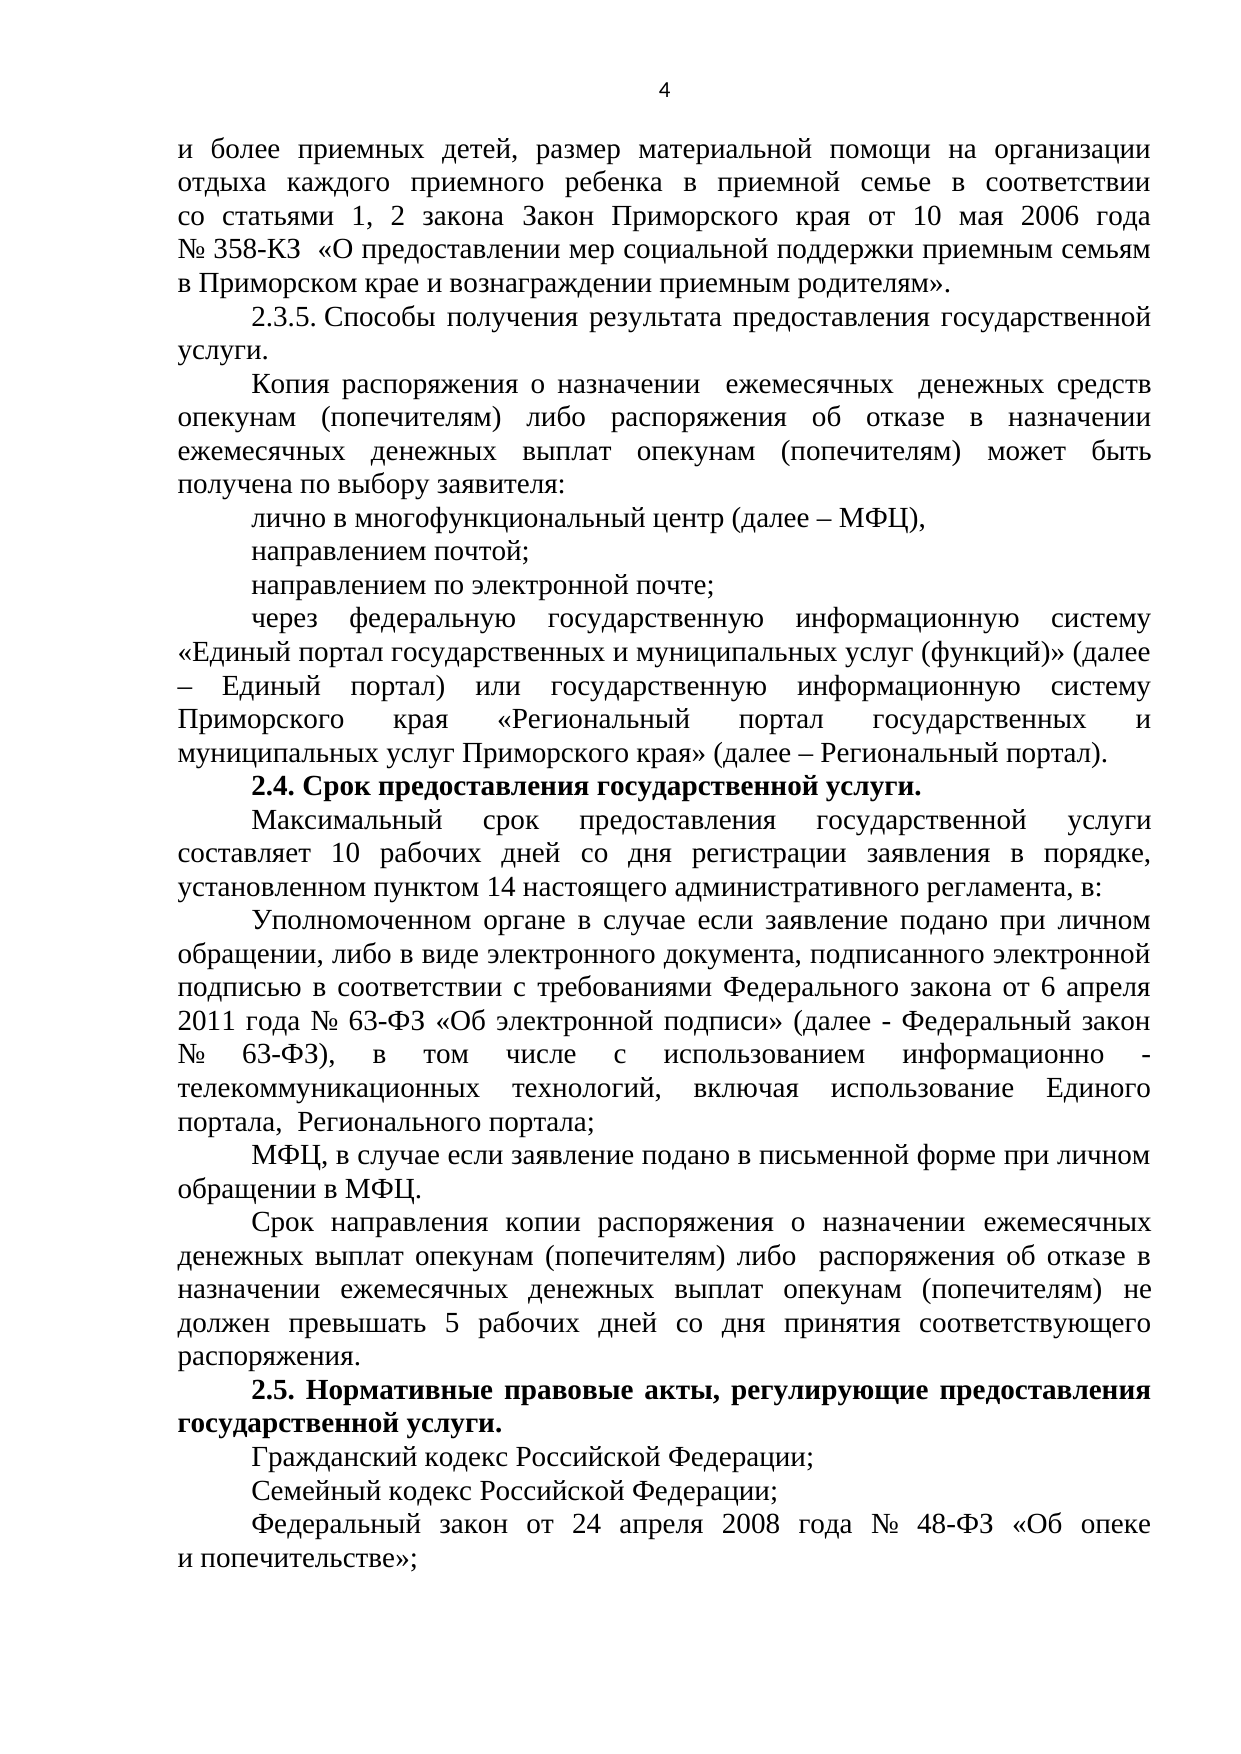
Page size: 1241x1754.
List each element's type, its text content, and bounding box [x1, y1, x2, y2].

text МФЦ, в случае если заявление подано в письменной форме при личном обращении в МФЦ. [177, 1137, 1152, 1204]
text через федеральную государственную информационную систему «Единый портал государственных и муниципальных услуг (функций)» (далее – Единый портал) или государственную информационную систему Приморского края «Региональный портал государственных и муниципальных услуг Приморского края» (далее – Региональный портал). [177, 601, 1152, 768]
text Уполномоченном органе в случае если заявление подано при личном обращении, либо в виде электронного документа, подписанного электронной подписью в соответствии с требованиями Федерального закона от 6 апреля 2011 года № 63-ФЗ «Об электронной подписи» (далее - Федеральный закон № 63-ФЗ), в том числе с использованием информационно - телекоммуникационных технологий, включая использование Единого портала, Регионального портала; [177, 902, 1152, 1137]
text Максимальный срок предоставления государственной услуги составляет 10 рабочих дней со дня регистрации заявления в порядке, установленном пунктом 14 настоящего административного регламента, в: [177, 802, 1152, 902]
text лично в многофункциональный центр (далее – МФЦ), [177, 500, 1152, 533]
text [177, 131, 1152, 299]
text Копия распоряжения о назначении ежемесячных денежных средств опекунам (попечителям) либо распоряжения об отказе в назначении ежемесячных денежных выплат опекунам (попечителям) может быть получена по выбору заявителя: [177, 366, 1152, 500]
text направлением по электронной почте; [177, 567, 1152, 601]
text Семейный кодекс Российской Федерации; [177, 1473, 1152, 1506]
text 2.4. Срок предоставления государственной услуги. [177, 768, 1152, 802]
text 2.5. Нормативные правовые акты, регулирующие предоставления государственной услуги. [177, 1372, 1152, 1439]
text 2.3.5. Способы получения результата предоставления государственной услуги. [177, 299, 1152, 366]
text направлением почтой; [177, 533, 1152, 567]
text Федеральный закон от 24 апреля 2008 года № 48-ФЗ «Об опеке и попечительстве»; [177, 1506, 1152, 1573]
text Срок направления копии распоряжения о назначении ежемесячных денежных выплат опекунам (попечителям) либо распоряжения об отказе в назначении ежемесячных денежных выплат опекунам (попечителям) не должен превышать 5 рабочих дней со дня принятия соответствующего распоряжения. [177, 1204, 1152, 1372]
text Гражданский кодекс Российской Федерации; [177, 1439, 1152, 1473]
